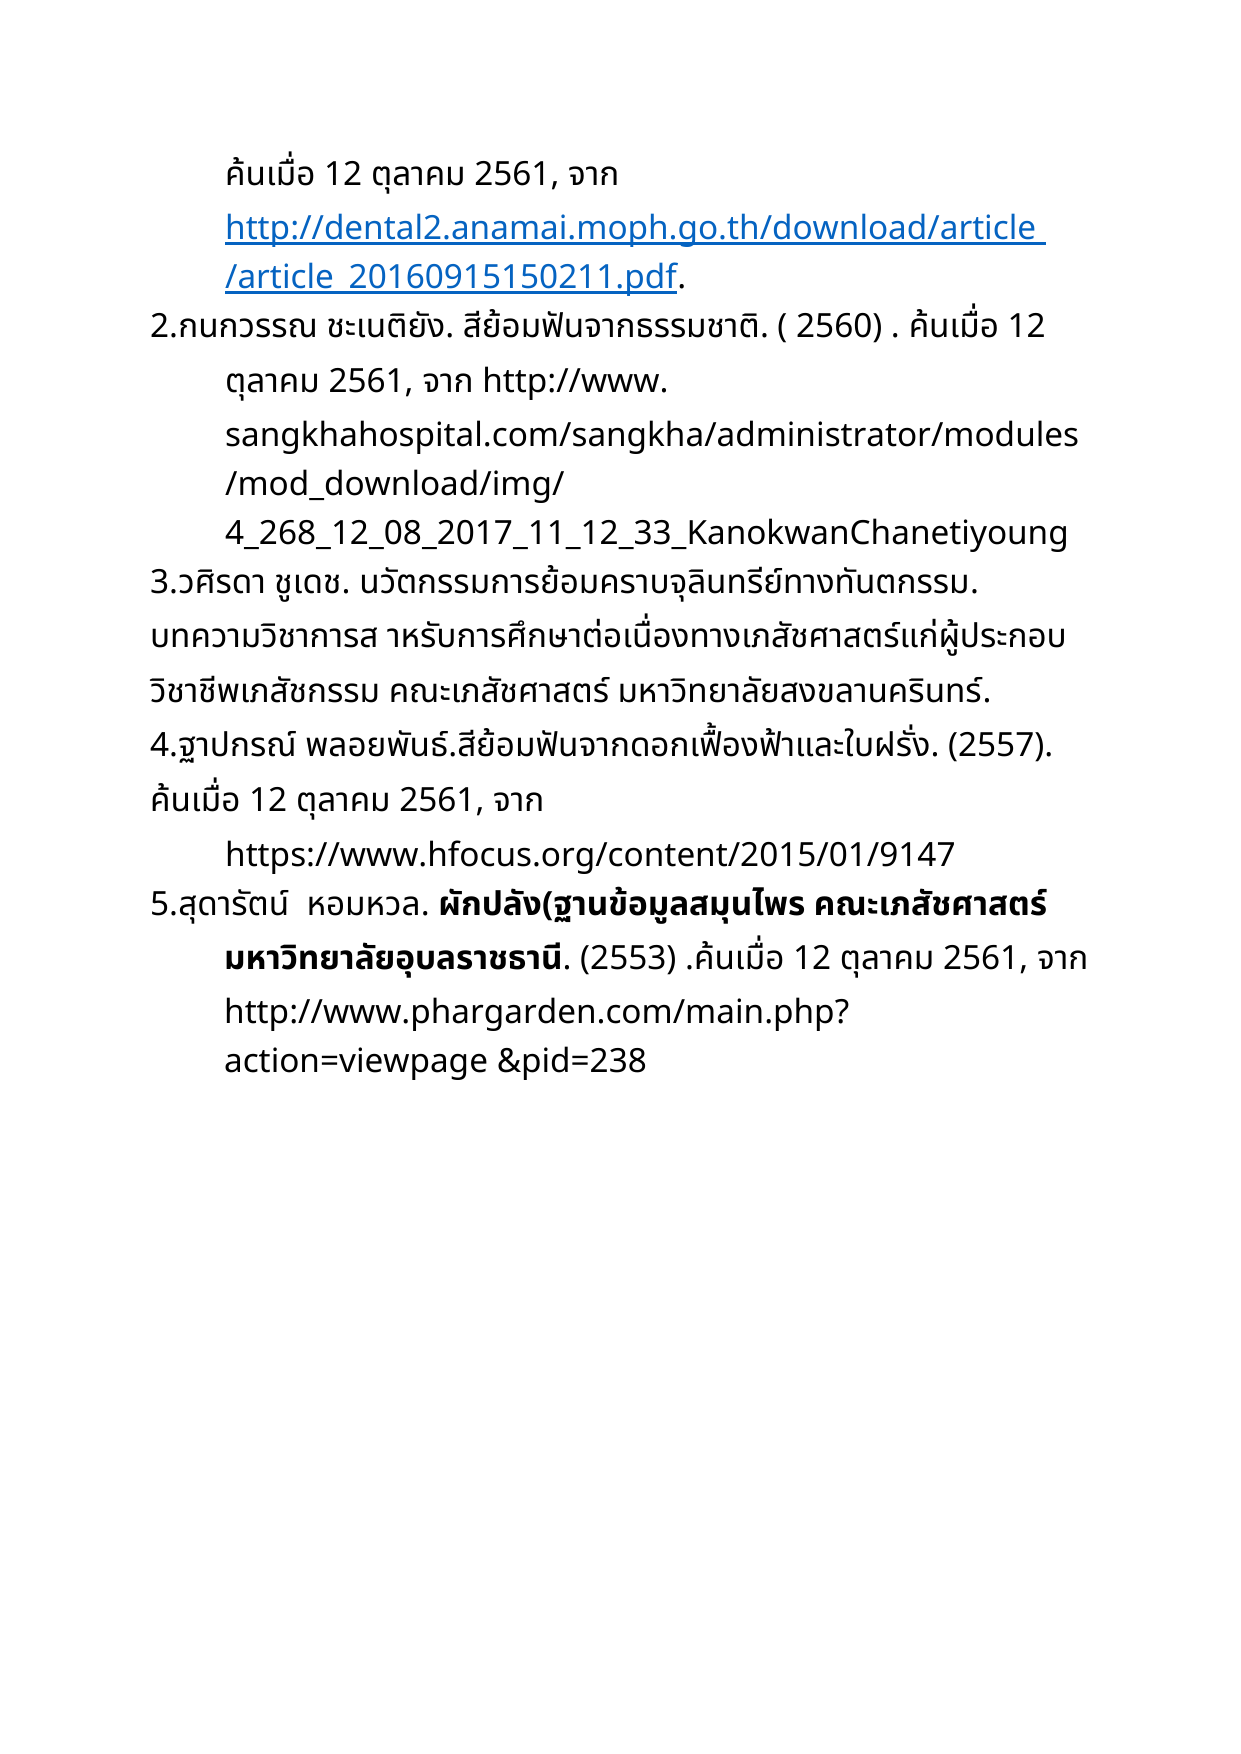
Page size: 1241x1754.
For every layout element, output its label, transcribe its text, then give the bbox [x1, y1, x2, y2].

text 3.วศิรดา ชูเดช. นวัตกรรมการย้อมคราบจุลินทรีย์ทางทันตกรรม. บทความวิชาการส าหรับการศึกษาต่อเนื่องทางเภสัชศาสตร์แก่ผู้ประกอบวิชาชีพเภสัชกรรม คณะเภสัชศาสตร์ มหาวิทยาลัยสงขลานครินทร์. [150, 558, 1090, 717]
text 4.ฐาปกรณ์ พลอยพันธ์.สีย้อมฟันจากดอกเฟื้องฟ้าและใบฝรั่ง. (2557). ค้นเมื่อ 12 ตุลาคม 2561, จาก [150, 721, 1090, 826]
text 5.สุดารัตน์ หอมหวล. ผักปลัง(ฐานข้อมูลสมุนไพร คณะเภสัชศาสตร์ มหาวิทยาลัยอุบลราชธานี. (2553) .ค้นเมื่อ 12 ตุลาคม 2561, จาก http://www.phargarden.com/main.php?action=viewpage &pid=238 [150, 879, 1090, 1082]
text 2.กนกวรรณ ชะเนติยัง. สีย้อมฟันจากธรรมชาติ. ( 2560) . ค้นเมื่อ 12 ตุลาคม 2561, จาก http://www. sangkhahospital.com/sangkha/administrator/modules/mod_download/img/4_268_12_08_2017_11_12_33_KanokwanChanetiyoung [150, 302, 1090, 554]
text ค้นเมื่อ 12 ตุลาคม 2561, จาก http://dental2.anamai.moph.go.th/download/article /article_20160915150211.pdf. [225, 150, 1090, 298]
text https://www.hfocus.org/content/2015/01/9147 [150, 830, 1090, 876]
